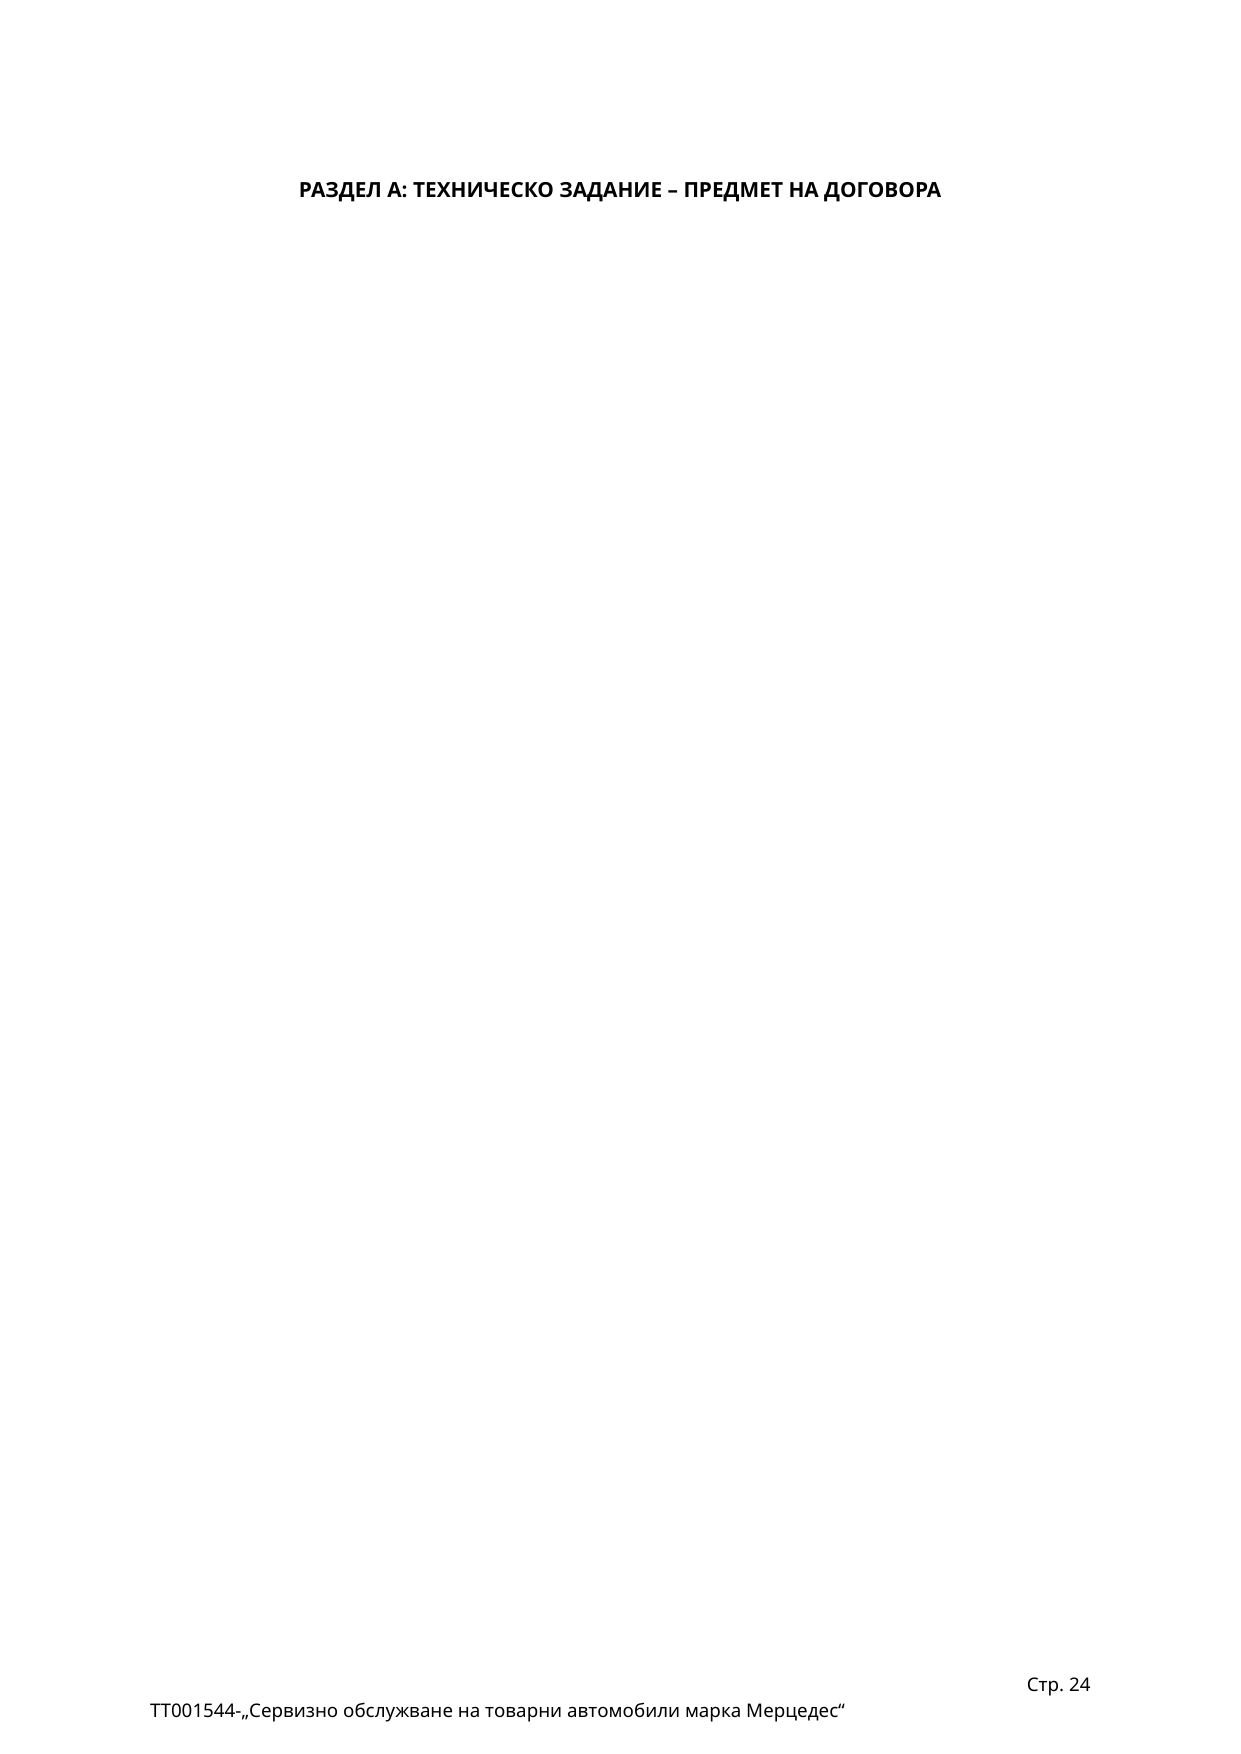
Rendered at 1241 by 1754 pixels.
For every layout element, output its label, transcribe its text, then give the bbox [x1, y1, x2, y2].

subtitle РАЗДЕЛ А: ТЕХНИЧЕСКО ЗАДАНИЕ – ПРЕДМЕТ НА ДОГОВОРА [150, 175, 1090, 203]
